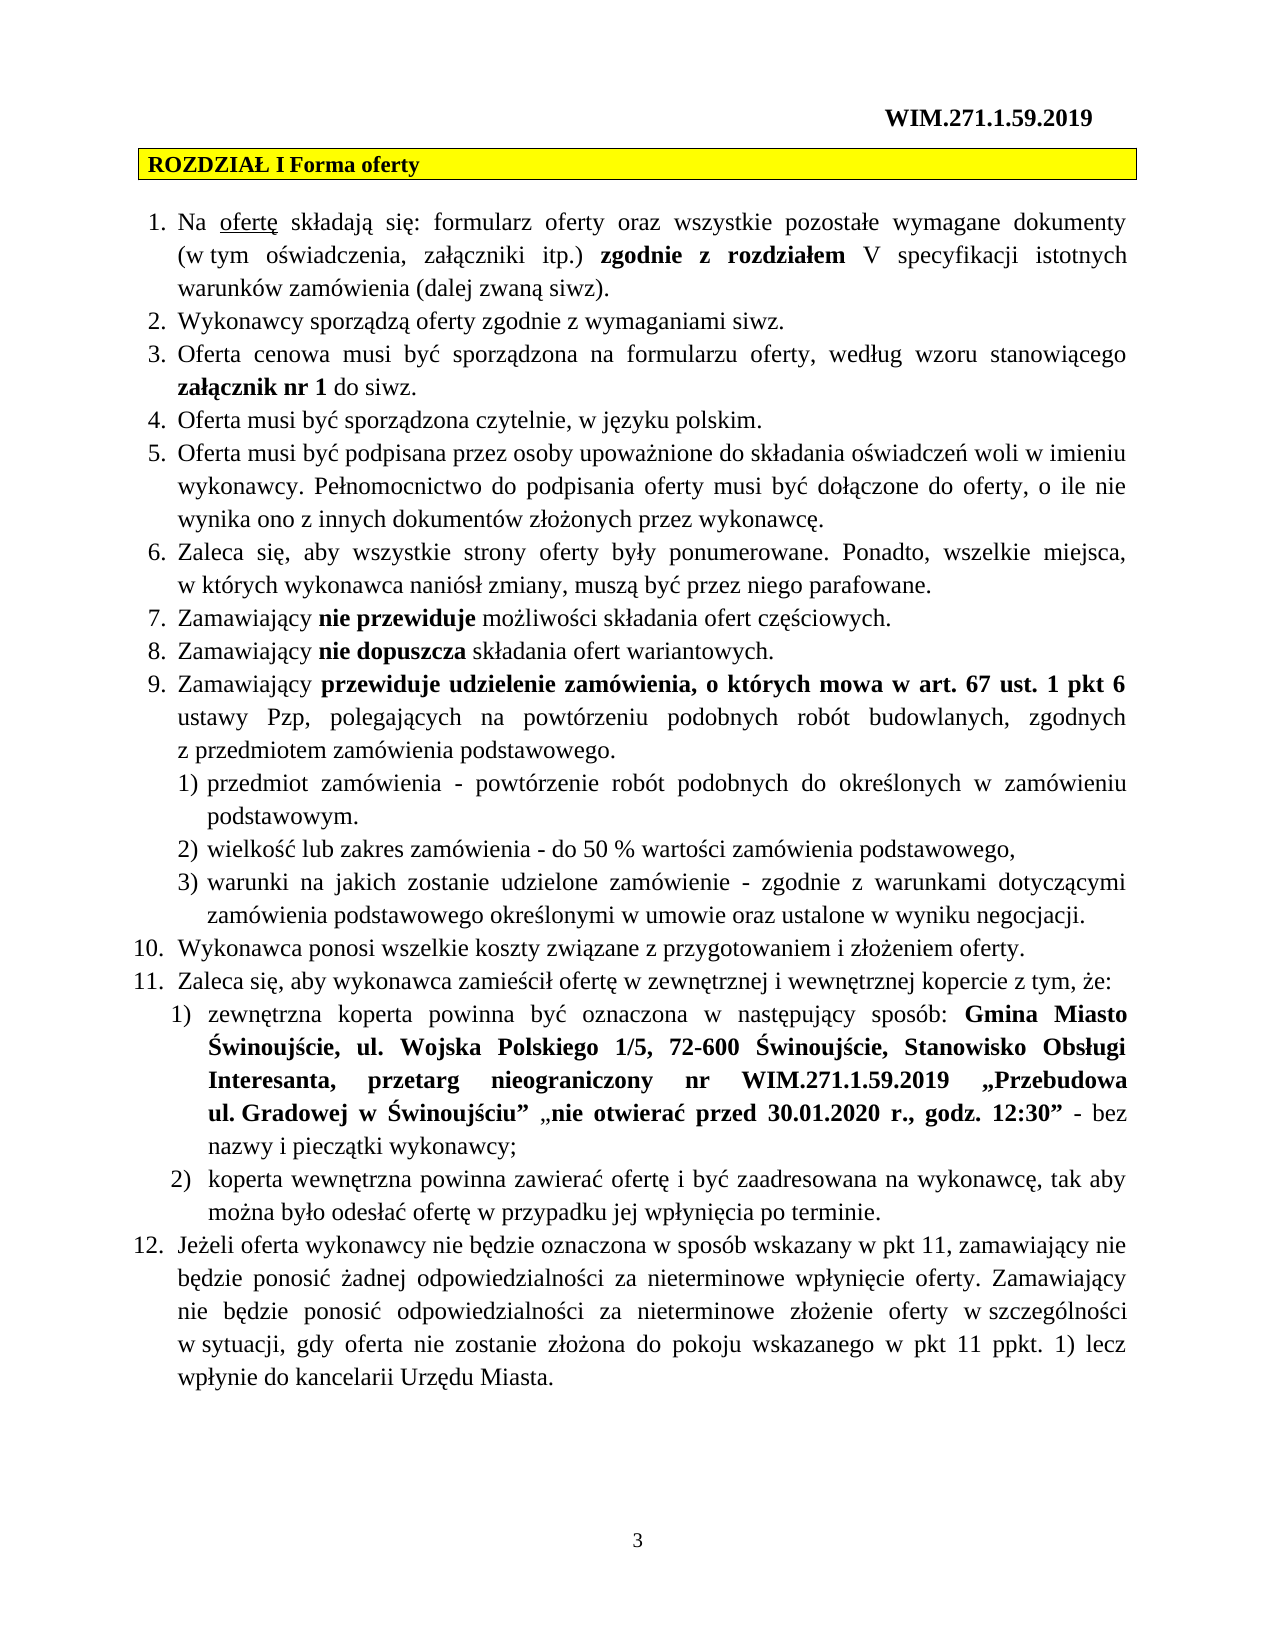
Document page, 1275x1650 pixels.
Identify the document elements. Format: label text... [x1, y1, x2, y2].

list Oferta musi być podpisana przez osoby upoważnione do składania oświadczeń woli w imieniu wykonawcy. Pełnomocnictwo do podpisania oferty musi być dołączone do oferty, o ile nie wynika ono z innych dokumentów złożonych przez wykonawcę. [148, 438, 1127, 533]
text ROZDZIAŁ I Forma oferty [139, 149, 1136, 179]
list warunki na jakich zostanie udzielone zamówienie - zgodnie z warunkami dotyczącymi zamówienia podstawowego określonymi w umowie oraz ustalone w wyniku negocjacji. [177, 867, 1127, 929]
list Zaleca się, aby wykonawca zamieścił ofertę w zewnętrznej i wewnętrznej kopercie z tym, że: [133, 966, 1127, 995]
list Wykonawcy sporządzą oferty zgodnie z wymaganiami siwz. [148, 306, 1127, 334]
list przedmiot zamówienia - powtórzenie robót podobnych do określonych w zamówieniu podstawowym. [177, 768, 1127, 830]
list Wykonawca ponosi wszelkie koszty związane z przygotowaniem i złożeniem oferty. [133, 933, 1127, 962]
list Oferta musi być sporządzona czytelnie, w języku polskim. [148, 405, 1127, 433]
list Zamawiający przewiduje udzielenie zamówienia, o których mowa w art. 67 ust. 1 pkt 6 ustawy Pzp, polegających na powtórzeniu podobnych robót budowlanych, zgodnych z przedmiotem zamówienia podstawowego. [148, 669, 1127, 764]
list wielkość lub zakres zamówienia - do 50 % wartości zamówienia podstawowego, [177, 834, 1127, 863]
list Oferta cenowa musi być sporządzona na formularzu oferty, według wzoru stanowiącego załącznik nr 1 do siwz. [148, 339, 1127, 401]
list Zaleca się, aby wszystkie strony oferty były ponumerowane. Ponadto, wszelkie miejsca, w których wykonawca naniósł zmiany, muszą być przez niego parafowane. [148, 537, 1127, 599]
list zewnętrzna koperta powinna być oznaczona w następujący sposób: Gmina Miasto Świnoujście, ul. Wojska Polskiego 1/5, 72-600 Świnoujście, Stanowisko Obsługi Interesanta, przetarg nieograniczony nr WIM.271.1.59.2019 „Przebudowa ul. Gradowej w Świnoujściu” „nie otwierać przed 30.01.2020 r., godz. 12:30” - bez nazwy i pieczątki wykonawcy; [170, 999, 1127, 1160]
list koperta wewnętrzna powinna zawierać ofertę i być zaadresowana na wykonawcę, tak aby można było odesłać ofertę w przypadku jej wpłynięcia po terminie. [170, 1164, 1127, 1226]
list Na ofertę składają się: formularz oferty oraz wszystkie pozostałe wymagane dokumenty (w tym oświadczenia, załączniki itp.) zgodnie z rozdziałem V specyfikacji istotnych warunków zamówienia (dalej zwaną siwz). [148, 207, 1127, 301]
list Zamawiający nie przewiduje możliwości składania ofert częściowych. [148, 603, 1127, 632]
list Zamawiający nie dopuszcza składania ofert wariantowych. [148, 636, 1127, 665]
list Jeżeli oferta wykonawcy nie będzie oznaczona w sposób wskazany w pkt 11, zamawiający nie będzie ponosić żadnej odpowiedzialności za nieterminowe wpłynięcie oferty. Zamawiający nie będzie ponosić odpowiedzialności za nieterminowe złożenie oferty w szczególności w sytuacji, gdy oferta nie zostanie złożona do pokoju wskazanego w pkt 11 ppkt. 1) lecz wpłynie do kancelarii Urzędu Miasta. [133, 1230, 1127, 1391]
